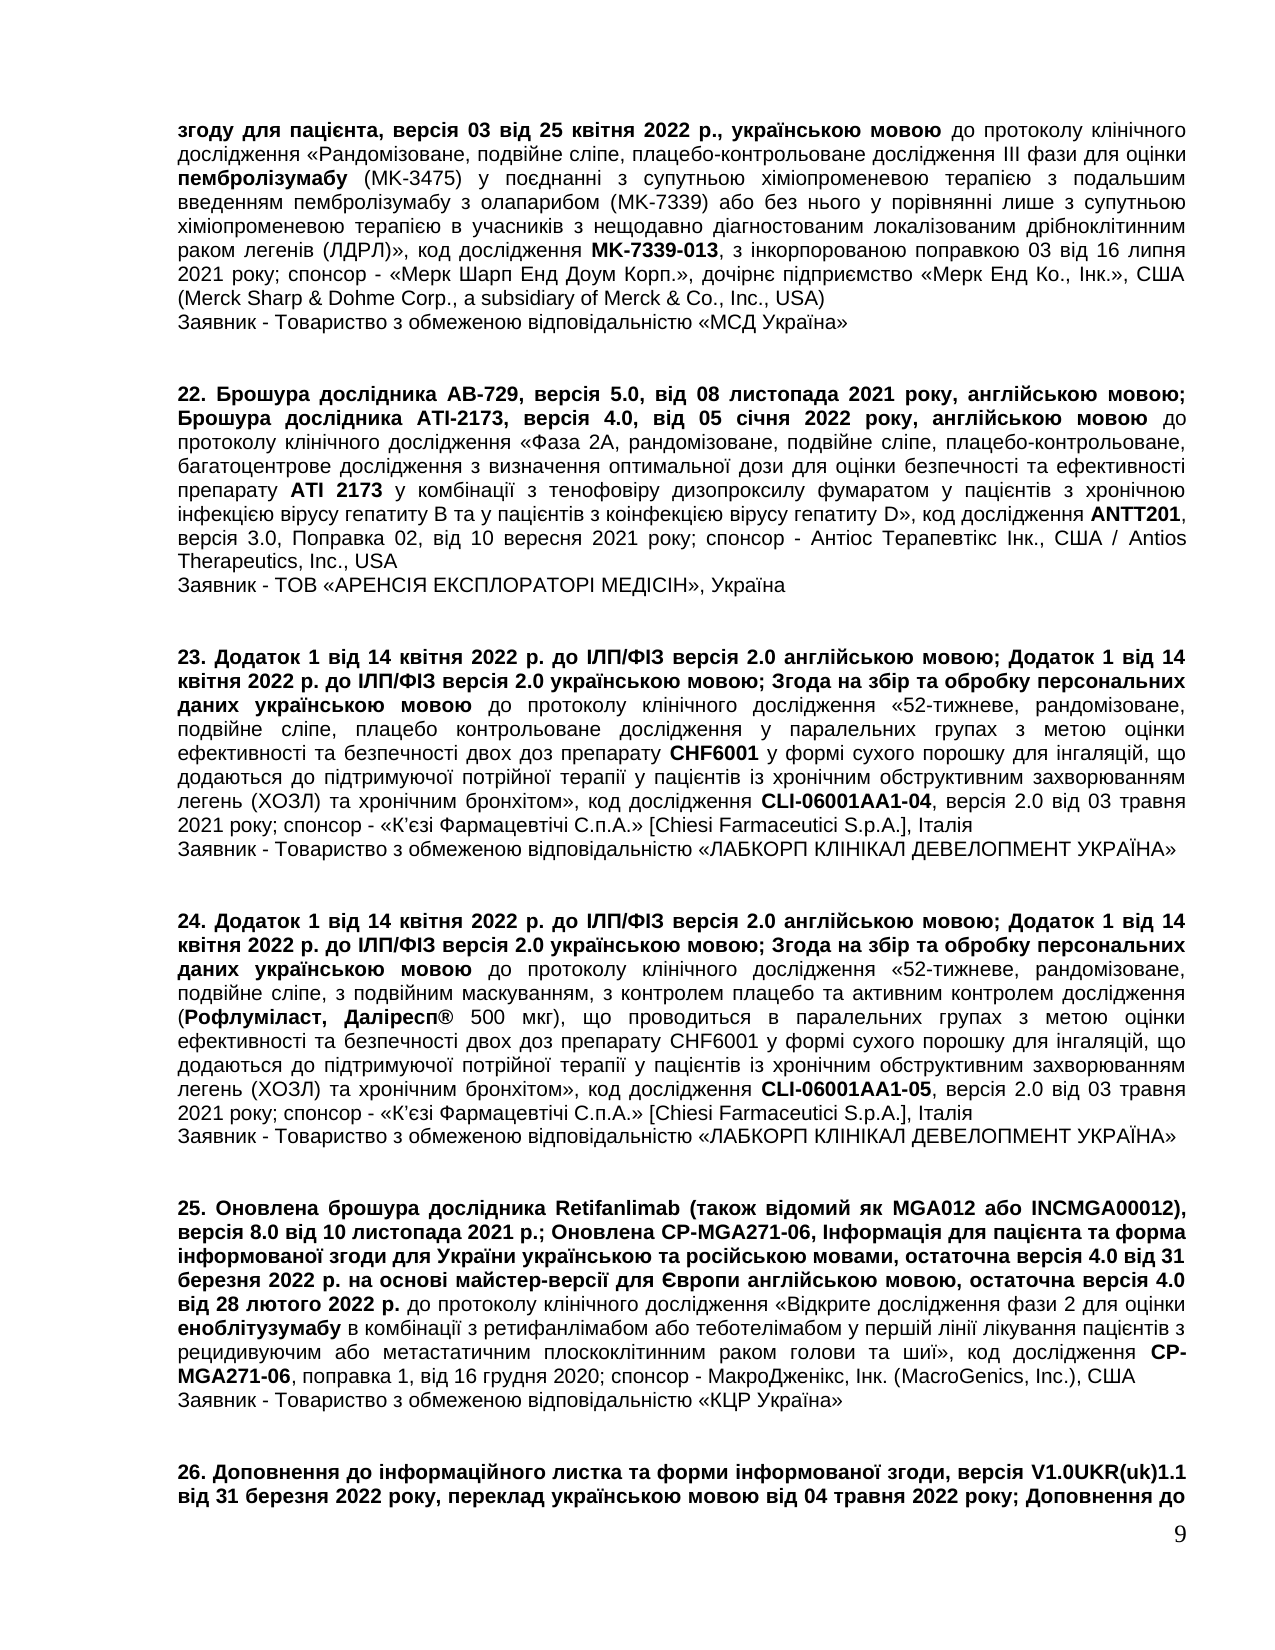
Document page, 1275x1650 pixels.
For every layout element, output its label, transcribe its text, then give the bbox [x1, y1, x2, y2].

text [177, 1460, 1186, 1508]
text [177, 118, 1186, 310]
text 25. Оновлена брошура дослідника Retifanlimab (також відомий як MGA012 або INCMGA00012), версія 8.0 від 10 листопада 2021 р.; Оновлена CP-MGA271-06, Інформація для пацієнта та форма інформованої згоди для України українською та російською мовами, остаточна версія 4.0 від 31 березня 2022 р. на основі майстер-версії для Європи англійською мовою, остаточна версія 4.0 від 28 лютого 2022 р. до протоколу клінічного дослідження «Відкрите дослідження фази 2 для оцінки еноблітузумабу в комбінації з ретифанлімабом або теботелімабом у першій лінії лікування пацієнтів з рецидивуючим або метастатичним плоскоклітинним раком голови та шиї», код дослідження CP-MGA271-06, поправка 1, від 16 грудня 2020; спонсор - МакроДженікс, Інк. (MacroGenics, Inc.), США [177, 1196, 1186, 1388]
text Заявник - Товариство з обмеженою відповідальністю «ЛАБКОРП КЛІНІКАЛ ДЕВЕЛОПМЕНТ УКРАЇНА» [177, 1124, 1186, 1148]
text Заявник - ТОВ «АРЕНСІЯ ЕКСПЛОРАТОРІ МЕДІСІН», Україна [177, 573, 1186, 597]
text Заявник - Товариство з обмеженою відповідальністю «МСД Україна» [177, 310, 1186, 334]
text 24. Додаток 1 від 14 квітня 2022 р. до ІЛП/ФІЗ версія 2.0 англійською мовою; Додаток 1 від 14 квітня 2022 р. до ІЛП/ФІЗ версія 2.0 українською мовою; Згода на збір та обробку персональних даних українською мовою до протоколу клінічного дослідження «52-тижневе, рандомізоване, подвійне сліпе, з подвійним маскуванням, з контролем плацебо та активним контролем дослідження (Рофлуміласт, Даліресп® 500 мкг), що проводиться в паралельних групах з метою оцінки ефективності та безпечності двох доз препарату CHF6001 у формі сухого порошку для інгаляцій, що додаються до підтримуючої потрійної терапії у пацієнтів із хронічним обструктивним захворюванням легень (ХОЗЛ) та хронічним бронхітом», код дослідження CLI-06001AA1-05, версія 2.0 від 03 травня 2021 року; спонсор - «К’єзі Фармацевтічі С.п.А.» [Chiesi Farmaceutici S.p.A.], Італія [177, 909, 1186, 1124]
text Заявник - Товариство з обмеженою відповідальністю «КЦР Україна» [177, 1388, 1186, 1412]
text 23. Додаток 1 від 14 квітня 2022 р. до ІЛП/ФІЗ версія 2.0 англійською мовою; Додаток 1 від 14 квітня 2022 р. до ІЛП/ФІЗ версія 2.0 українською мовою; Згода на збір та обробку персональних даних українською мовою до протоколу клінічного дослідження «52-тижневе, рандомізоване, подвійне сліпе, плацебо контрольоване дослідження у паралельних групах з метою оцінки ефективності та безпечності двох доз препарату CHF6001 у формі сухого порошку для інгаляцій, що додаються до підтримуючої потрійної терапії у пацієнтів із хронічним обструктивним захворюванням легень (ХОЗЛ) та хронічним бронхітом», код дослідження CLI-06001AA1-04, версія 2.0 від 03 травня 2021 року; спонсор - «К’єзі Фармацевтічі С.п.А.» [Chiesi Farmaceutici S.p.A.], Італія [177, 645, 1186, 837]
text 22. Брошура дослідника AB-729, версія 5.0, від 08 листопада 2021 року, англійською мовою; Брошура дослідника ATI-2173, версія 4.0, від 05 січня 2022 року, англійською мовою до протоколу клінічного дослідження «Фаза 2А, рандомізоване, подвійне сліпе, плацебо-контрольоване, багатоцентрове дослідження з визначення оптимальної дози для оцінки безпечності та ефективності препарату ATI 2173 у комбінації з тенофовіру дизопроксилу фумаратом у пацієнтів з хронічною інфекцією вірусу гепатиту В та у пацієнтів з коінфекцією вірусу гепатиту D», код дослідження ANTT201, версія 3.0, Поправка 02, від 10 вересня 2021 року; спонсор - Антіос Терапевтікс Інк., США / Antios Therapeutics, Inc., USA [177, 382, 1186, 573]
text Заявник - Товариство з обмеженою відповідальністю «ЛАБКОРП КЛІНІКАЛ ДЕВЕЛОПМЕНТ УКРАЇНА» [177, 837, 1186, 861]
